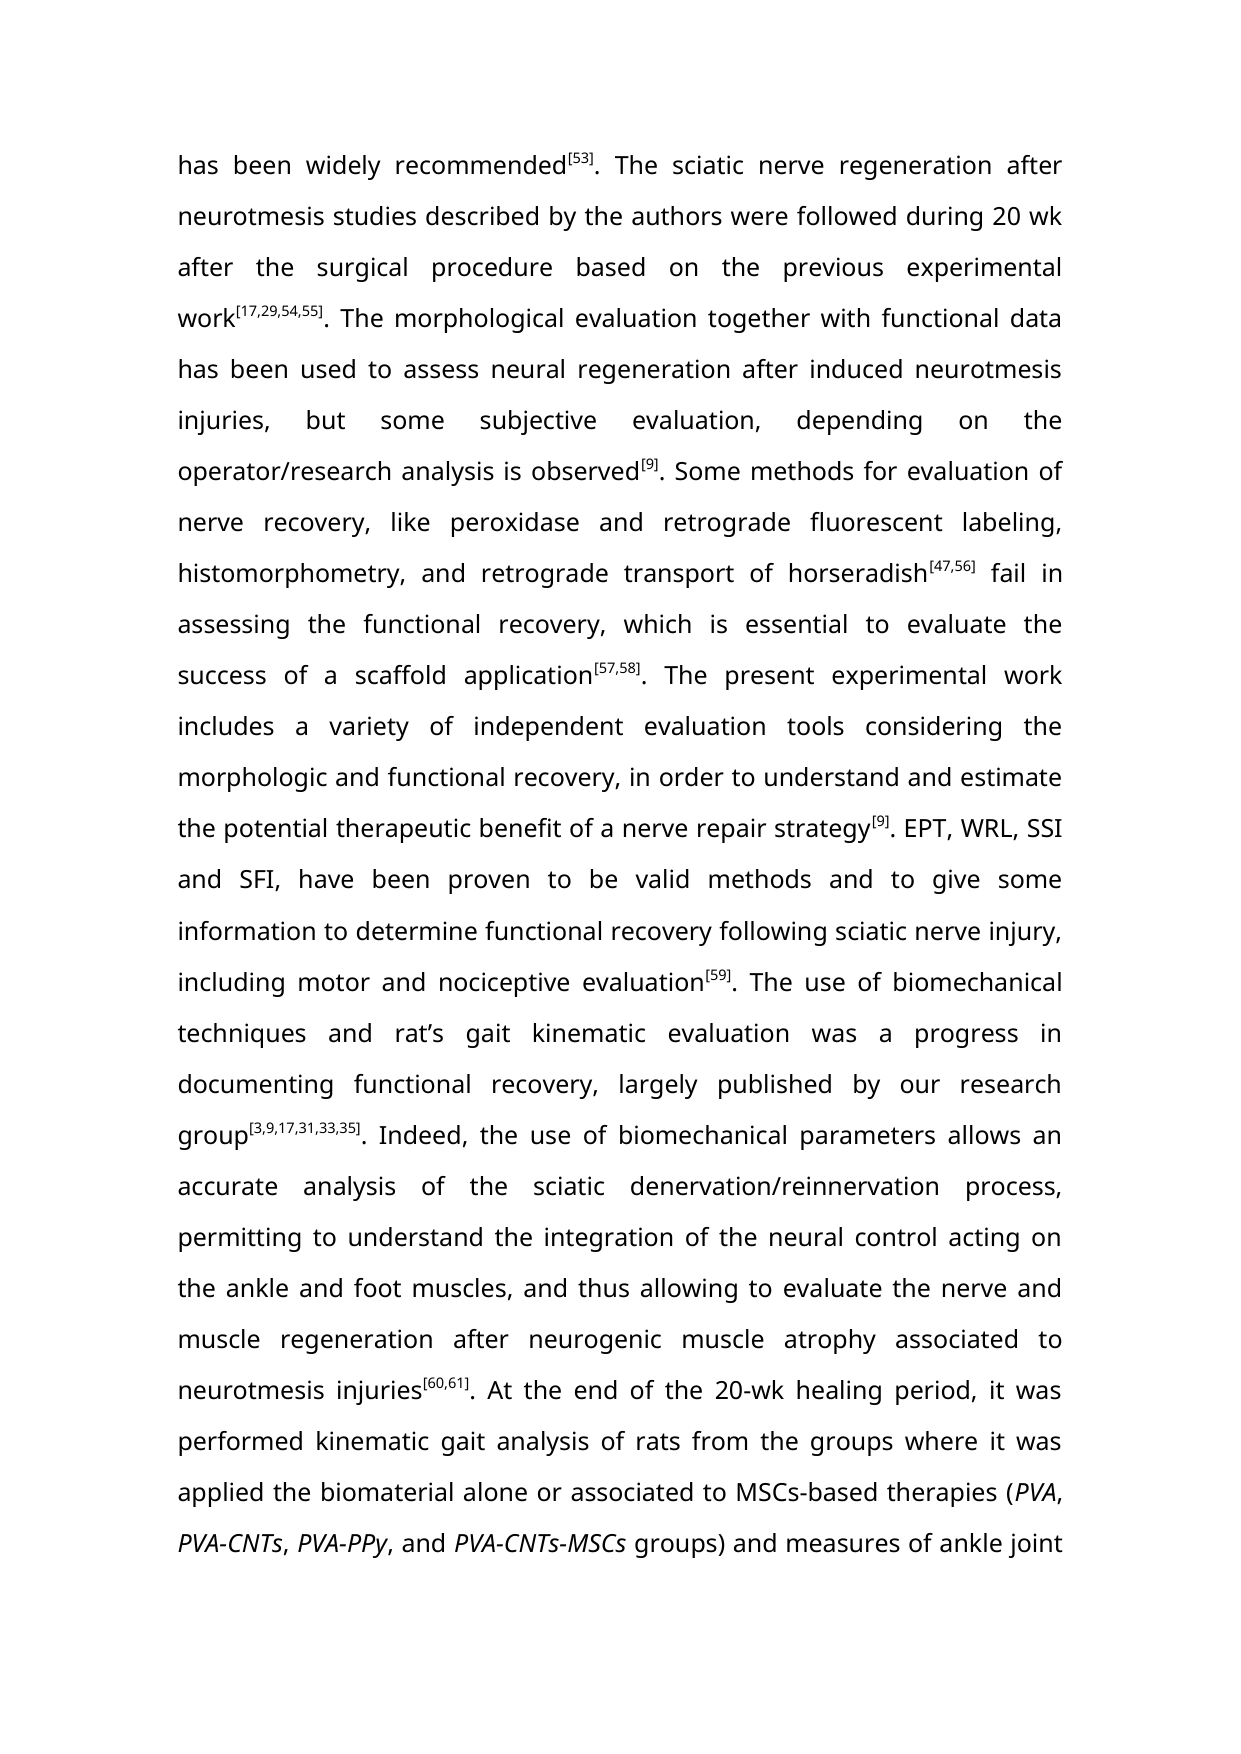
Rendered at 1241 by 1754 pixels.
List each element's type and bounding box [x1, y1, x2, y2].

text [177, 148, 1063, 1560]
